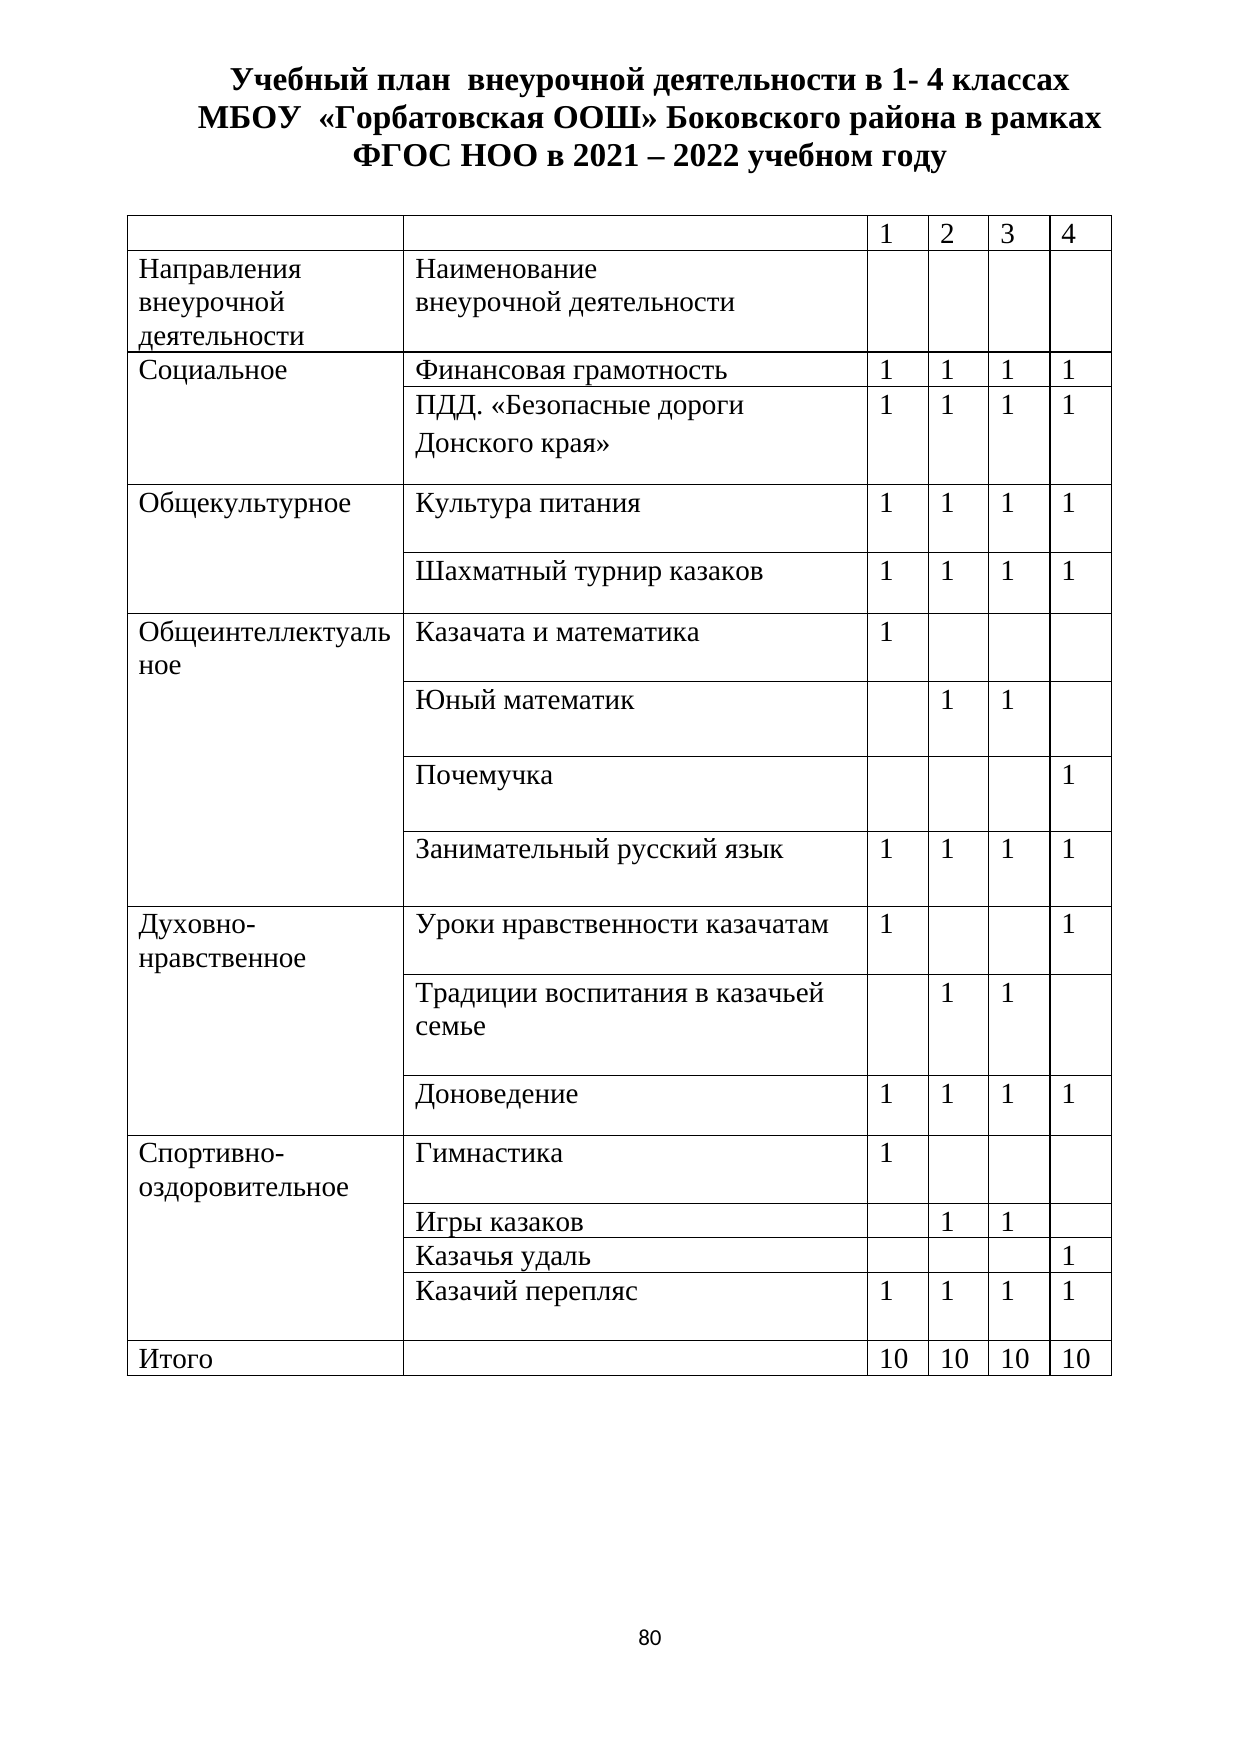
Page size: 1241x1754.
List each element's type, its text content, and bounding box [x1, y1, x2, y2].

table_cell 1 [929, 1273, 988, 1340]
table_cell Итого [128, 1341, 403, 1374]
table_cell 10 [989, 1341, 1049, 1374]
table_cell 1 [929, 353, 988, 386]
table_cell Социальное [128, 353, 403, 484]
table_cell Наименование внеурочной деятельности [404, 251, 867, 351]
table_header 1 [868, 216, 928, 250]
table_cell 1 [929, 1204, 988, 1237]
table_cell 1 [1051, 1273, 1111, 1340]
table_header 3 [989, 216, 1049, 250]
text МБОУ «Горбатовская ООШ» Боковского района в рамках [118, 97, 1181, 136]
table_cell Шахматный турнир казаков [404, 553, 867, 613]
table_cell 1 [989, 553, 1049, 613]
table_cell [929, 1136, 988, 1203]
table_cell 1 [929, 485, 988, 552]
table_cell 1 [1051, 485, 1111, 552]
table_cell [929, 757, 988, 831]
table_cell 1 [1051, 832, 1111, 906]
table_cell Гимнастика [404, 1136, 867, 1203]
table_cell 1 [989, 975, 1049, 1075]
table_cell 1 [1051, 553, 1111, 613]
table_cell [868, 757, 928, 831]
table_cell 1 [1051, 353, 1111, 386]
table_cell 1 [868, 1076, 928, 1134]
table_cell 1 [929, 832, 988, 906]
table_cell Культура питания [404, 485, 867, 552]
table_cell 1 [929, 1076, 988, 1134]
table_cell [989, 1238, 1049, 1272]
table_cell 1 [868, 1136, 928, 1203]
table_cell [868, 1204, 928, 1237]
table_cell [868, 251, 928, 351]
table_cell 1 [1051, 1238, 1111, 1272]
table_cell Духовно-нравственное [128, 907, 403, 1134]
table_cell Почемучка [404, 757, 867, 831]
table_header 4 [1051, 216, 1111, 250]
table_cell 1 [868, 553, 928, 613]
table_header 2 [929, 216, 988, 250]
table_cell 1 [989, 1076, 1049, 1134]
table_cell [989, 1136, 1049, 1203]
table_cell 1 [989, 387, 1049, 484]
table_cell [1051, 251, 1111, 351]
table_cell [1051, 975, 1111, 1075]
table_cell 1 [929, 553, 988, 613]
table_cell 10 [929, 1341, 988, 1374]
table_cell 1 [868, 907, 928, 974]
table_cell 1 [868, 485, 928, 552]
table_cell Традиции воспитания в казачьей семье [404, 975, 867, 1075]
table_cell Направления внеурочной деятельности [128, 251, 403, 351]
table_cell Спортивно-оздоровительное [128, 1136, 403, 1340]
table_cell [1051, 682, 1111, 756]
text ФГОС НОО в 2021 – 2022 учебном году [118, 136, 1181, 174]
table_cell Финансовая грамотность [404, 353, 867, 386]
table_cell Казачата и математика [404, 614, 867, 681]
table_cell [868, 682, 928, 756]
table_cell Уроки нравственности казачатам [404, 907, 867, 974]
table_cell Игры казаков [404, 1204, 867, 1237]
table_cell 1 [929, 387, 988, 484]
table_cell [989, 907, 1049, 974]
table_cell 1 [929, 682, 988, 756]
table_cell [929, 251, 988, 351]
table_header [404, 216, 867, 250]
table_cell 1 [989, 353, 1049, 386]
table_cell Общекультурное [128, 485, 403, 613]
table_cell [1051, 614, 1111, 681]
table_cell [989, 614, 1049, 681]
table_cell 10 [868, 1341, 928, 1374]
table_cell [868, 1238, 928, 1272]
table_cell Общеинтеллектуальное [128, 614, 403, 906]
table_cell 1 [929, 975, 988, 1075]
table_cell [1051, 1136, 1111, 1203]
table_cell Казачий перепляс [404, 1273, 867, 1340]
table_cell [929, 614, 988, 681]
table_cell 1 [868, 353, 928, 386]
text Учебный план внеурочной деятельности в 1- 4 классах [118, 59, 1181, 97]
table_cell Доноведение [404, 1076, 867, 1134]
table_cell 1 [1051, 1076, 1111, 1134]
table_cell 1 [989, 682, 1049, 756]
table_cell 1 [1051, 907, 1111, 974]
table_cell 1 [989, 485, 1049, 552]
table_cell 1 [989, 832, 1049, 906]
table_cell 1 [868, 1273, 928, 1340]
table_cell Казачья удаль [404, 1238, 867, 1272]
table_header [128, 216, 403, 250]
table_cell 1 [989, 1273, 1049, 1340]
table_cell Юный математик [404, 682, 867, 756]
table_cell [1051, 1204, 1111, 1237]
table_cell 1 [868, 387, 928, 484]
table_cell [989, 251, 1049, 351]
table_cell 1 [868, 832, 928, 906]
table_cell 1 [868, 614, 928, 681]
table_cell [929, 1238, 988, 1272]
table_cell 10 [1051, 1341, 1111, 1374]
table_cell [929, 907, 988, 974]
table_cell [868, 975, 928, 1075]
table_cell 1 [1051, 757, 1111, 831]
table_cell [989, 757, 1049, 831]
table_cell Занимательный русский язык [404, 832, 867, 906]
table_cell 1 [989, 1204, 1049, 1237]
table_cell [404, 1341, 867, 1374]
table_cell 1 [1051, 387, 1111, 484]
table_cell ПДД. «Безопасные дороги Донского края» [404, 387, 867, 484]
